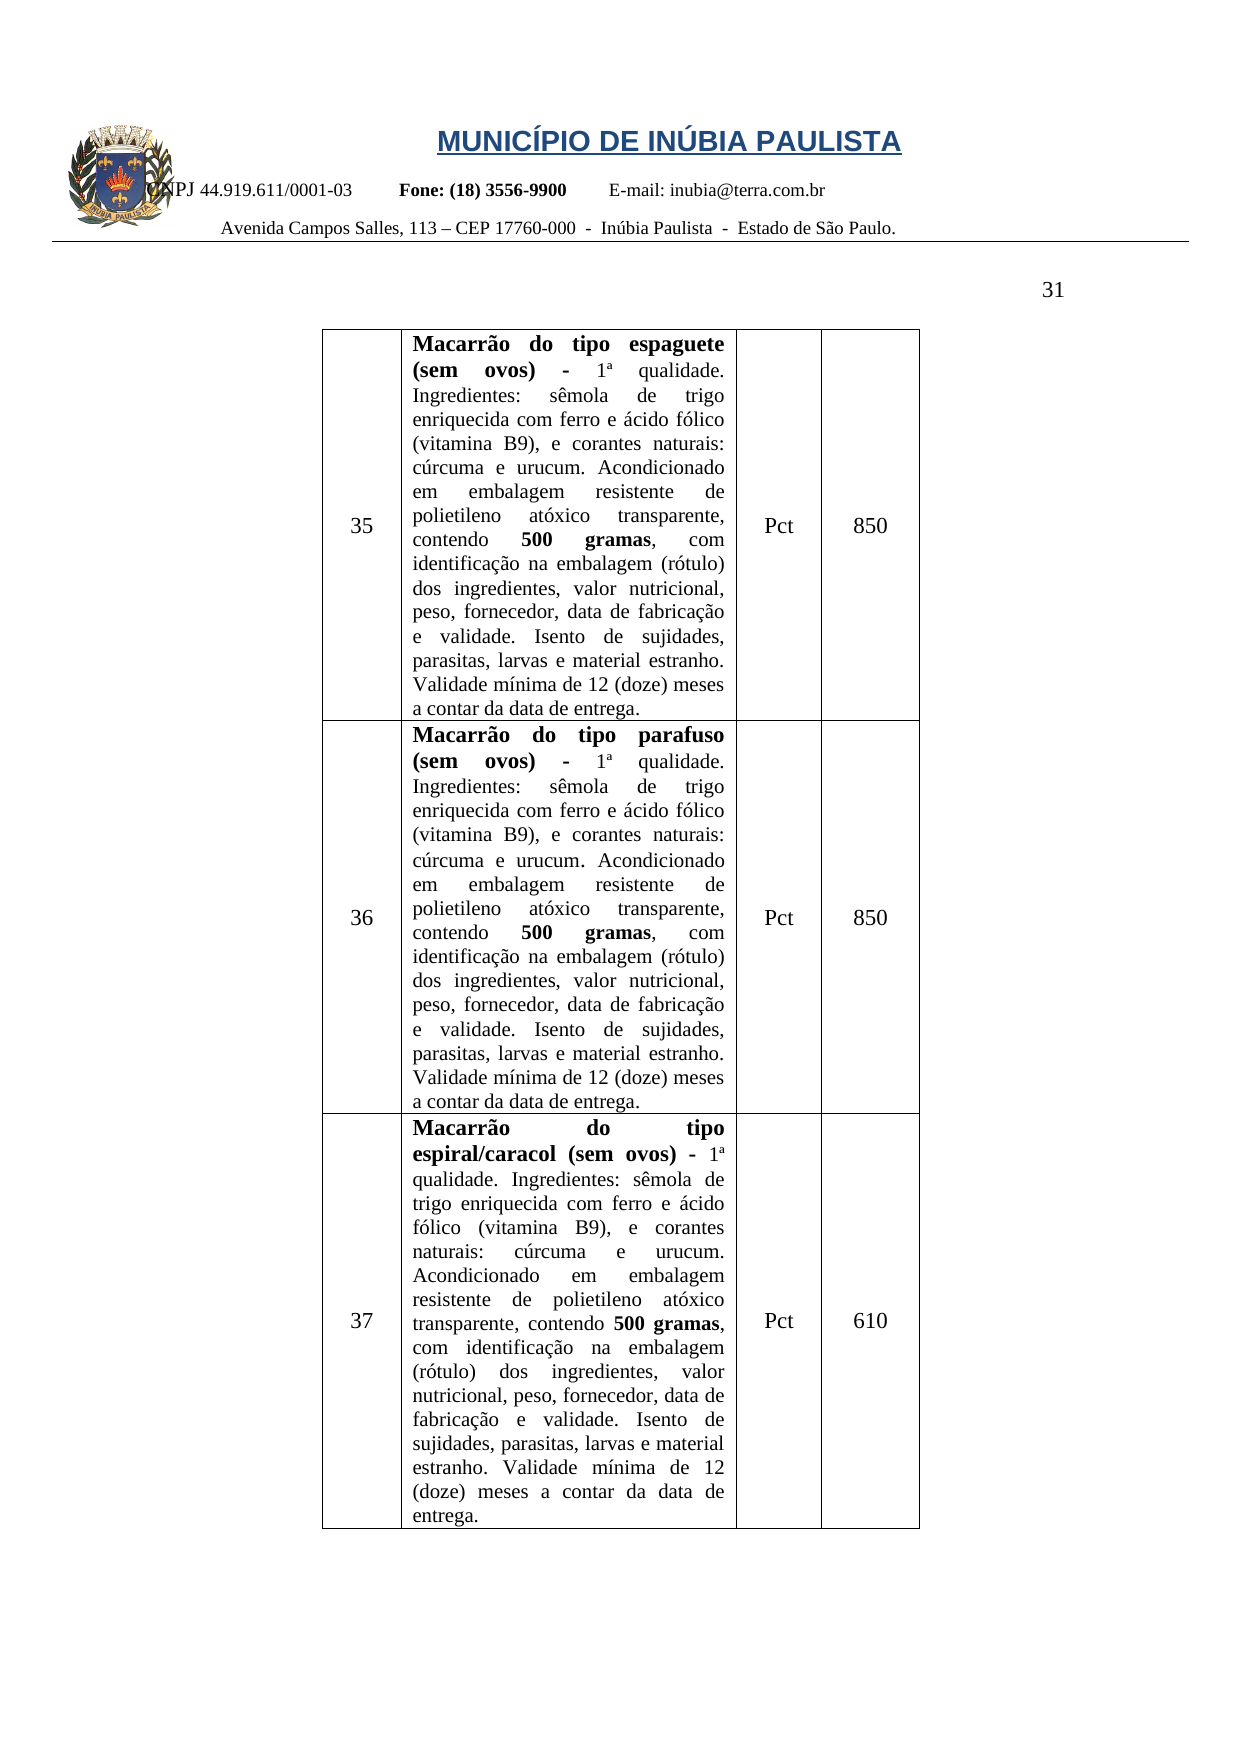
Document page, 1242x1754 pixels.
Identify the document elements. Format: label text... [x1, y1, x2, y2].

table_cell Macarrão do tipo espaguete (sem ovos) - 1ª qualidade. Ingredientes: sêmola de trigo enriquecida com ferro e ácido fólico (vitamina B9), e corantes naturais: cúrcuma e urucum. Acondicionado em embalagem resistente de polietileno atóxico transparente, contendo 500 gramas, com identificação na embalagem (rótulo) dos ingredientes, valor nutricional, peso, fornecedor, data de fabricação e validade. Isento de sujidades, parasitas, larvas e material estranho. Validade mínima de 12 (doze) meses a contar da data de entrega. [402, 330, 736, 720]
table_cell 850 [822, 330, 919, 720]
picture [68, 124, 176, 229]
table_cell Pct [737, 721, 821, 1113]
table_cell 850 [822, 721, 919, 1113]
table_cell 610 [822, 1114, 919, 1527]
table_cell Pct [737, 1114, 821, 1527]
table_cell 35 [323, 330, 401, 720]
table_cell 36 [323, 721, 401, 1113]
table_cell 37 [323, 1114, 401, 1527]
table_cell Pct [737, 330, 821, 720]
table_cell Macarrão do tipo espiral/caracol (sem ovos) - 1ª qualidade. Ingredientes: sêmola de trigo enriquecida com ferro e ácido fólico (vitamina B9), e corantes naturais: cúrcuma e urucum. Acondicionado em embalagem resistente de polietileno atóxico transparente, contendo 500 gramas, com identificação na embalagem (rótulo) dos ingredientes, valor nutricional, peso, fornecedor, data de fabricação e validade. Isento de sujidades, parasitas, larvas e material estranho. Validade mínima de 12 (doze) meses a contar da data de entrega. [402, 1114, 736, 1527]
table_cell Macarrão do tipo parafuso (sem ovos) - 1ª qualidade. Ingredientes: sêmola de trigo enriquecida com ferro e ácido fólico (vitamina B9), e corantes naturais: cúrcuma e urucum. Acondicionado em embalagem resistente de polietileno atóxico transparente, contendo 500 gramas, com identificação na embalagem (rótulo) dos ingredientes, valor nutricional, peso, fornecedor, data de fabricação e validade. Isento de sujidades, parasitas, larvas e material estranho. Validade mínima de 12 (doze) meses a contar da data de entrega. [402, 721, 736, 1113]
